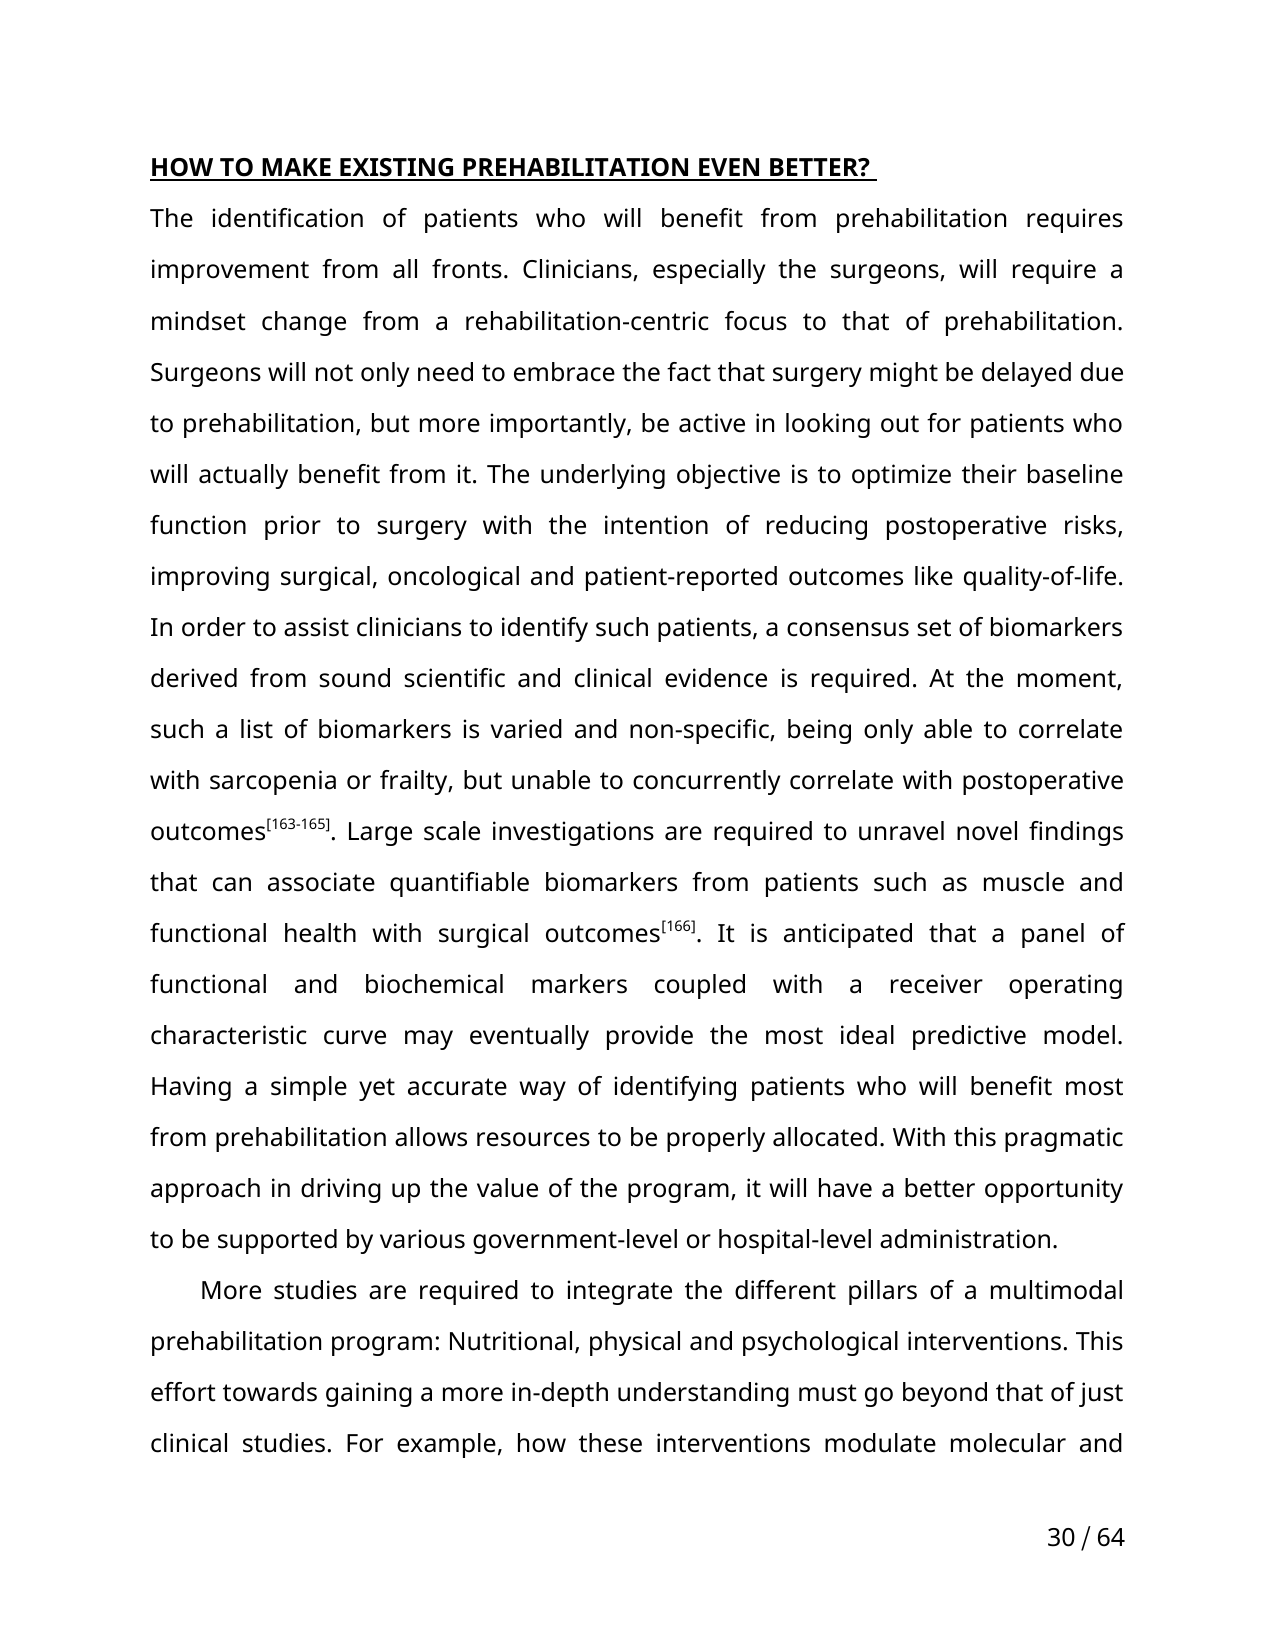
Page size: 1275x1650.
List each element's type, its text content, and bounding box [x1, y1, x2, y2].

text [150, 1273, 1125, 1460]
text The identification of patients who will benefit from prehabilitation requires improvement from all fronts. Clinicians, especially the surgeons, will require a mindset change from a rehabilitation-centric focus to that of prehabilitation. Surgeons will not only need to embrace the fact that surgery might be delayed due to prehabilitation, but more importantly, be active in looking out for patients who will actually benefit from it. The underlying objective is to optimize their baseline function prior to surgery with the intention of reducing postoperative risks, improving surgical, oncological and patient-reported outcomes like quality-of-life. In order to assist clinicians to identify such patients, a consensus set of biomarkers derived from sound scientific and clinical evidence is required. At the moment, such a list of biomarkers is varied and non-specific, being only able to correlate with sarcopenia or frailty, but unable to concurrently correlate with postoperative outcomes[163-165]. Large scale investigations are required to unravel novel findings that can associate quantifiable biomarkers from patients such as muscle and functional health with surgical outcomes[166]. It is anticipated that a panel of functional and biochemical markers coupled with a receiver operating characteristic curve may eventually provide the most ideal predictive model. Having a simple yet accurate way of identifying patients who will benefit most from prehabilitation allows resources to be properly allocated. With this pragmatic approach in driving up the value of the program, it will have a better opportunity to be supported by various government-level or hospital-level administration. [150, 201, 1125, 1256]
text HOW TO MAKE EXISTING PREHABILITATION EVEN BETTER? [150, 150, 1125, 184]
